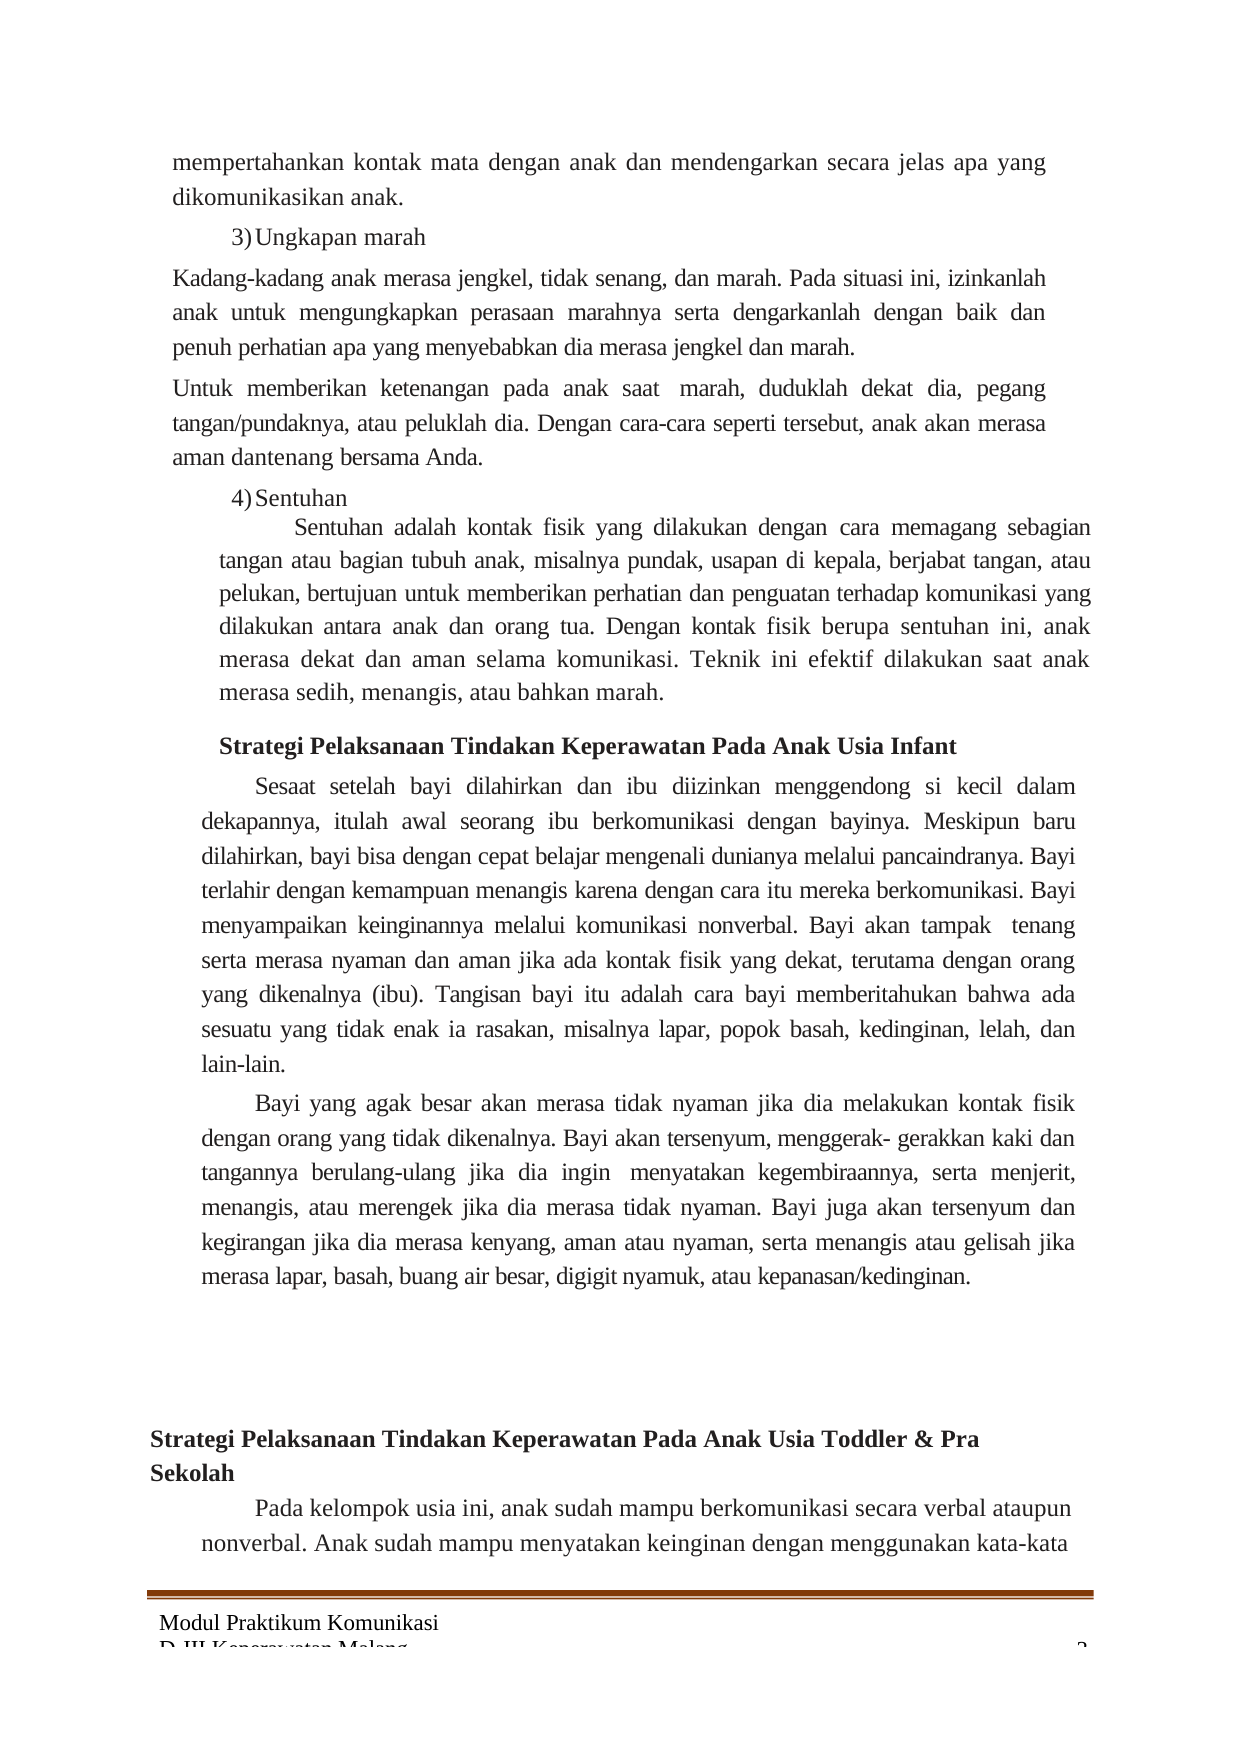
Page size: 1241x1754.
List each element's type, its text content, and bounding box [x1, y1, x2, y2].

text Sesaat setelah bayi dilahirkan dan ibu diizinkan menggendong si kecil dalam dekapannya, itulah awal seorang ibu berkomunikasi dengan bayinya. Meskipun baru dilahirkan, bayi bisa dengan cepat belajar mengenali dunianya melalui pancaindranya. Bayi terlahir dengan kemampuan menangis karena dengan cara itu mereka berkomunikasi. Bayi menyampaikan keinginannya melalui komunikasi nonverbal. Bayi akan tampak tenang serta merasa nyaman dan aman jika ada kontak fisik yang dekat, terutama dengan orang yang dikenalnya (ibu). Tangisan bayi itu adalah cara bayi memberitahukan bahwa ada sesuatu yang tidak enak ia rasakan, misalnya lapar, popok basah, kedinginan, lelah, dan lain-lain. [201, 771, 1076, 1078]
text Bayi yang agak besar akan merasa tidak nyaman jika dia melakukan kontak fisik dengan orang yang tidak dikenalnya. Bayi akan tersenyum, menggerak- gerakkan kaki dan tangannya berulang-ulang jika dia ingin menyatakan kegembiraannya, serta menjerit, menangis, atau merengek jika dia merasa tidak nyaman. Bayi juga akan tersenyum dan kegirangan jika dia merasa kenyang, aman atau nyaman, serta menangis atau gelisah jika merasa lapar, basah, buang air besar, digigit nyamuk, atau kepanasan/kedinginan. [201, 1088, 1076, 1290]
subtitle Strategi Pelaksanaan Tindakan Keperawatan Pada Anak Usia Toddler & Pra Sekolah [150, 1424, 1057, 1487]
text Untuk memberikan ketenangan pada anak saat marah, duduklah dekat dia, pegang tangan/pundaknya, atau peluklah dia. Dengan cara-cara seperti tersebut, anak akan merasa aman dantenang bersama Anda. [172, 373, 1046, 471]
text mempertahankan kontak mata dengan anak dan mendengarkan secara jelas apa yang dikomunikasikan anak. [172, 147, 1047, 211]
text Kadang-kadang anak merasa jengkel, tidak senang, dan marah. Pada situasi ini, izinkanlah anak untuk mengungkapkan perasaan marahnya serta dengarkanlah dengan baik dan penuh perhatian apa yang menyebabkan dia merasa jengkel dan marah. [172, 263, 1046, 361]
subtitle Strategi Pelaksanaan Tindakan Keperawatan Pada Anak Usia Infant [219, 731, 1103, 760]
list Sentuhan [231, 483, 1103, 512]
text Sentuhan adalah kontak fisik yang dilakukan dengan cara memagang sebagian tangan atau bagian tubuh anak, misalnya pundak, usapan di kepala, berjabat tangan, atau pelukan, bertujuan untuk memberikan perhatian dan penguatan terhadap komunikasi yang dilakukan antara anak dan orang tua. Dengan kontak fisik berupa sentuhan ini, anak merasa dekat dan aman selama komunikasi. Teknik ini efektif dilakukan saat anak merasa sedih, menangis, atau bahkan marah. [219, 512, 1091, 706]
list Ungkapan marah [231, 222, 1103, 251]
text Pada kelompok usia ini, anak sudah mampu berkomunikasi secara verbal ataupun nonverbal. Anak sudah mampu menyatakan keinginan dengan menggunakan kata-kata [201, 1493, 1103, 1557]
